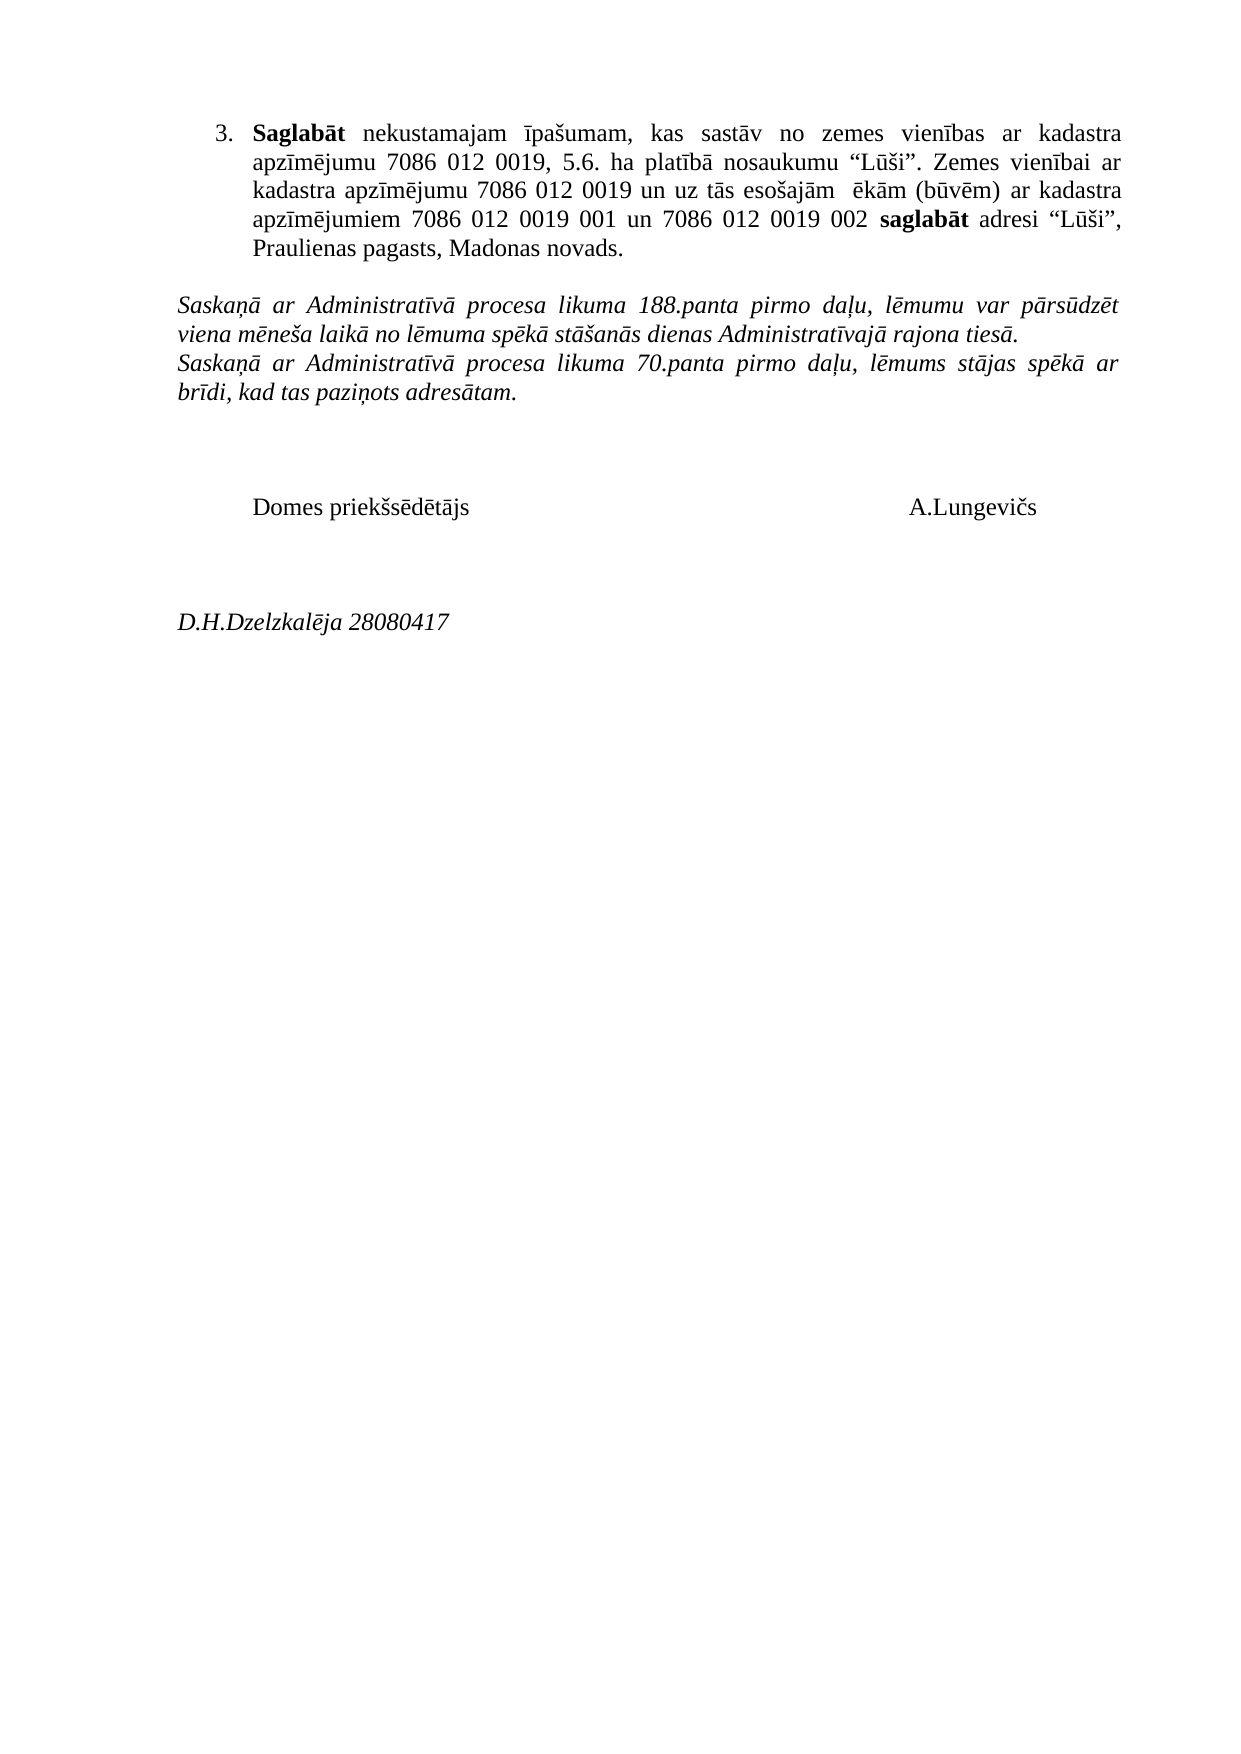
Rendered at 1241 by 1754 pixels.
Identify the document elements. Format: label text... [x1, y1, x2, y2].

list Saglabāt nekustamajam īpašumam, kas sastāv no zemes vienības ar kadastra apzīmējumu 7086 012 0019, 5.6. ha platībā nosaukumu “Lūši”. Zemes vienībai ar kadastra apzīmējumu 7086 012 0019 un uz tās esošajām ēkām (būvēm) ar kadastra apzīmējumiem 7086 012 0019 001 un 7086 012 0019 002 saglabāt adresi “Lūši”, Praulienas pagasts, Madonas novads. [215, 118, 1122, 262]
text D.H.Dzelzkalēja 28080417 [177, 607, 1122, 636]
text Saskaņā ar Administratīvā procesa likuma 188.panta pirmo daļu, lēmumu var pārsūdzēt viena mēneša laikā no lēmuma spēkā stāšanās dienas Administratīvajā rajona tiesā. [177, 291, 1122, 348]
text Domes priekšsēdētājs A.Lungevičs [177, 492, 1113, 521]
text Saskaņā ar Administratīvā procesa likuma 70.panta pirmo daļu, lēmums stājas spēkā ar brīdi, kad tas paziņots adresātam. [177, 348, 1122, 406]
